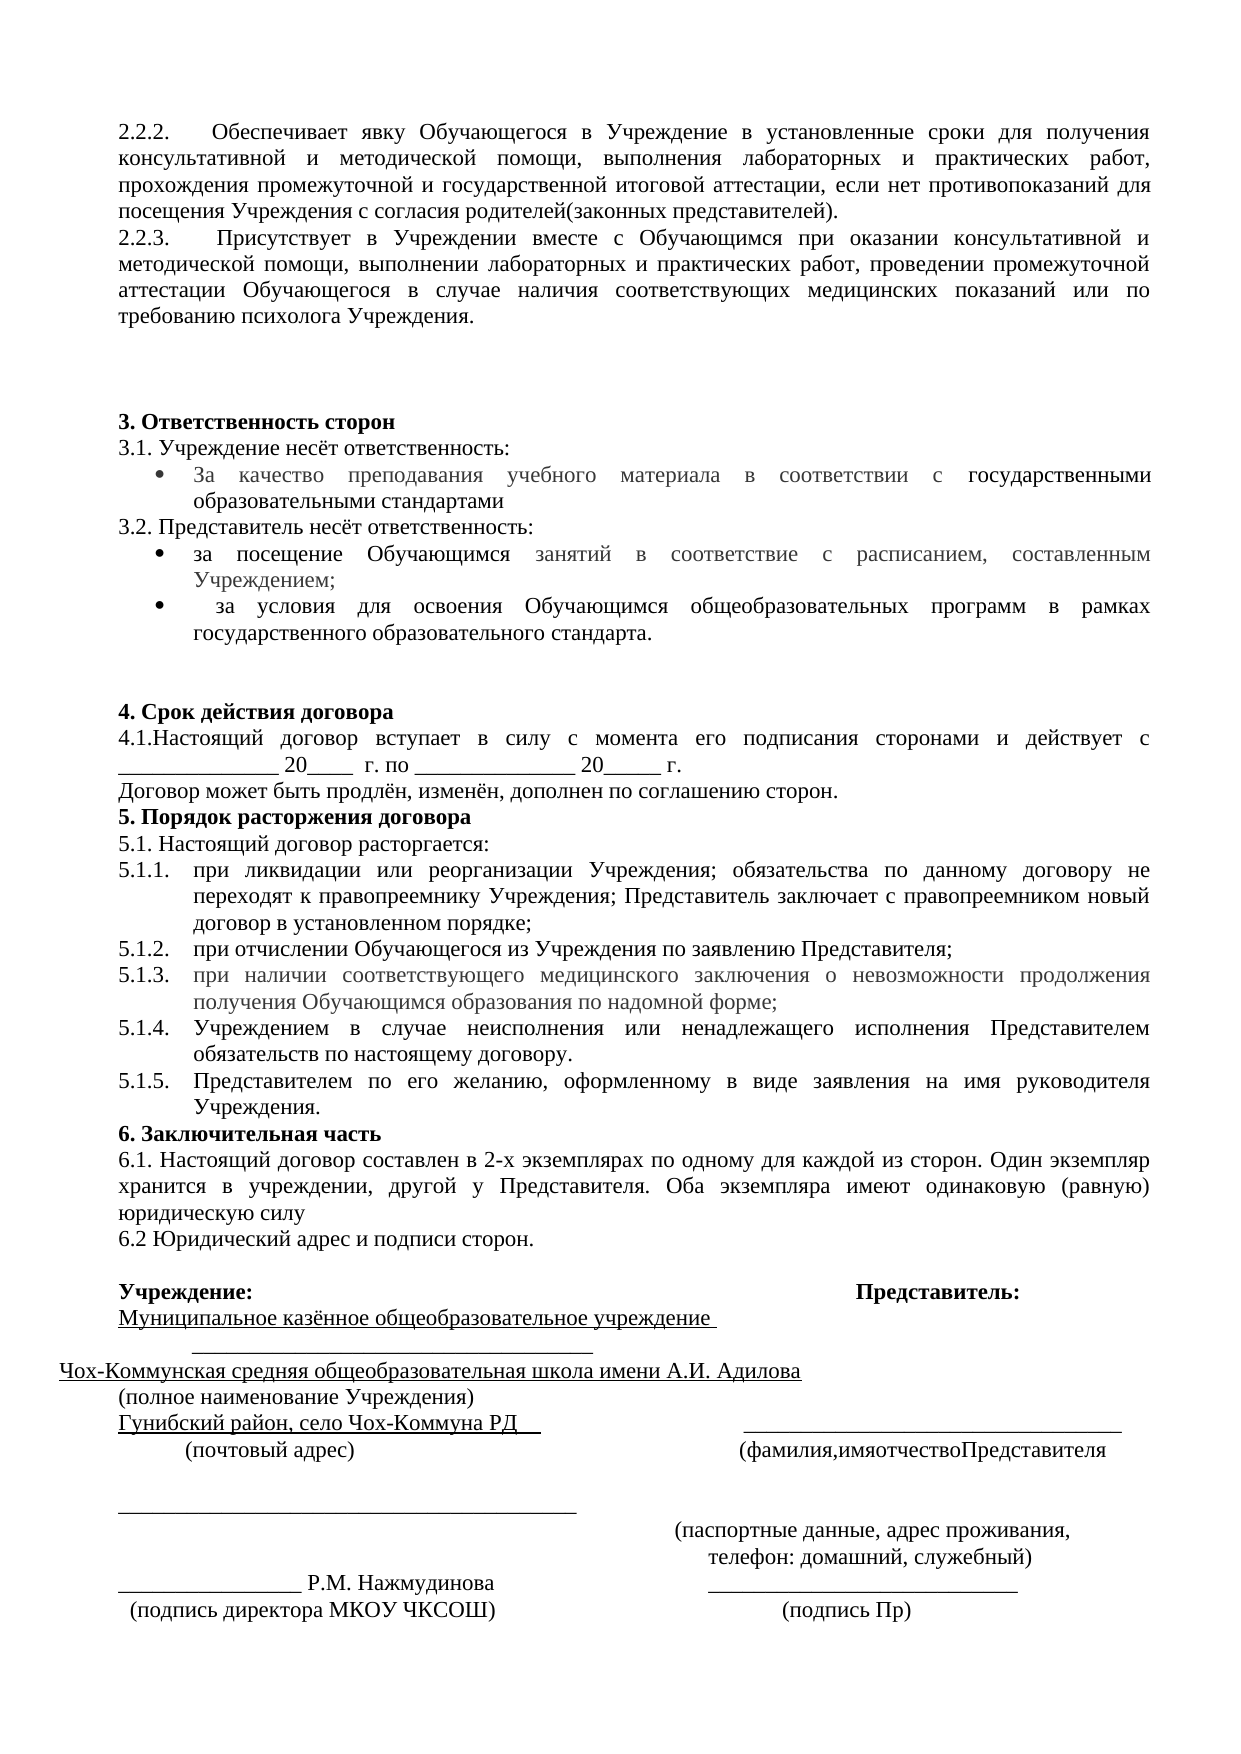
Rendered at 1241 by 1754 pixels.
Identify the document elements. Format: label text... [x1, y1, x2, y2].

text ________________ Р.М. Нажмудинова ___________________________ [118, 1569, 1152, 1596]
list Представителем по его желанию, оформленному в виде заявления на имя руководителя Учреждения. [118, 1067, 1152, 1119]
list За качество преподавания учебного материала в соответствии с государственными образовательными стандартами [156, 461, 1152, 513]
list за условия для освоения Обучающимся общеобразовательных программ в рамках государственного образовательного стандарта. [156, 592, 1152, 645]
text Гунибский район, село Чох-Коммуна РД _________________________________ [118, 1409, 1152, 1436]
text 2.2.3. Присутствует в Учреждении вместе с Обучающимся при оказании консультативной и методической помощи, выполнении лабораторных и практических работ, проведении промежуточной аттестации Обучающегося в случае наличия соответствующих медицинских показаний или по требованию психолога Учреждения. [118, 223, 1152, 329]
text Договор может быть продлён, изменён, дополнен по соглашению сторон. [118, 777, 1152, 803]
text (полное наименование Учреждения) [118, 1383, 1152, 1409]
text Учреждение: Представитель: [118, 1278, 1152, 1304]
text 6.2 Юридический адрес и подписи сторон. [118, 1225, 1152, 1251]
text 3. Ответственность сторон [118, 408, 1152, 434]
text (почтовый адрес) (фамилия,имяотчествоПредставителя [59, 1436, 1152, 1462]
text 5.1. Настоящий договор расторгается: [118, 830, 1152, 856]
text ________________________________________ [118, 1490, 1152, 1517]
text Муниципальное казённое общеобразовательное учреждение ___________________________________ [118, 1304, 1152, 1357]
text Чох-Коммунская средняя общеобразовательная школа имени А.И. Адилова [59, 1357, 1152, 1383]
text 6. Заключительная часть [118, 1119, 1152, 1146]
text (подпись директора МКОУ ЧКСОШ) (подпись Пр) [118, 1596, 1152, 1622]
text телефон: домашний, служебный) [634, 1543, 1152, 1569]
list за посещение Обучающимся занятий в соответствие с расписанием, составленным Учреждением; [156, 540, 1152, 592]
text 3.2. Представитель несёт ответственность: [118, 513, 1152, 540]
list Учреждением в случае неисполнения или ненадлежащего исполнения Представителем обязательств по настоящему договору. [118, 1014, 1152, 1067]
text 5. Порядок расторжения договора [118, 803, 1152, 830]
text 4. Срок действия договора [118, 698, 1152, 724]
list при ликвидации или реорганизации Учреждения; обязательства по данному договору не переходят к правопреемнику Учреждения; Представитель заключает с правопреемником новый договор в установленном порядке; [118, 856, 1152, 935]
text 2.2.2. Обеспечивает явку Обучающегося в Учреждение в установленные сроки для получения консультативной и методической помощи, выполнения лабораторных и практических работ, прохождения промежуточной и государственной итоговой аттестации, если нет противопоказаний для посещения Учреждения с согласия родителей(законных представителей). [118, 118, 1152, 223]
text 3.1. Учреждение несёт ответственность: [118, 434, 1152, 461]
list при наличии соответствующего медицинского заключения о невозможности продолжения получения Обучающимся образования по надомной форме; [118, 961, 1152, 1014]
text 4.1.Настоящий договор вступает в силу с момента его подписания сторонами и действует с ______________ 20____ г. по ______________ 20_____ г. [118, 724, 1152, 777]
text (паспортные данные, адрес проживания, [118, 1517, 1152, 1543]
text 6.1. Настоящий договор составлен в 2-х экземплярах по одному для каждой из сторон. Один экземпляр хранится в учреждении, другой у Представителя. Оба экземпляра имеют одинаковую (равную) юридическую силу [118, 1146, 1152, 1225]
list при отчислении Обучающегося из Учреждения по заявлению Представителя; [118, 935, 1152, 961]
